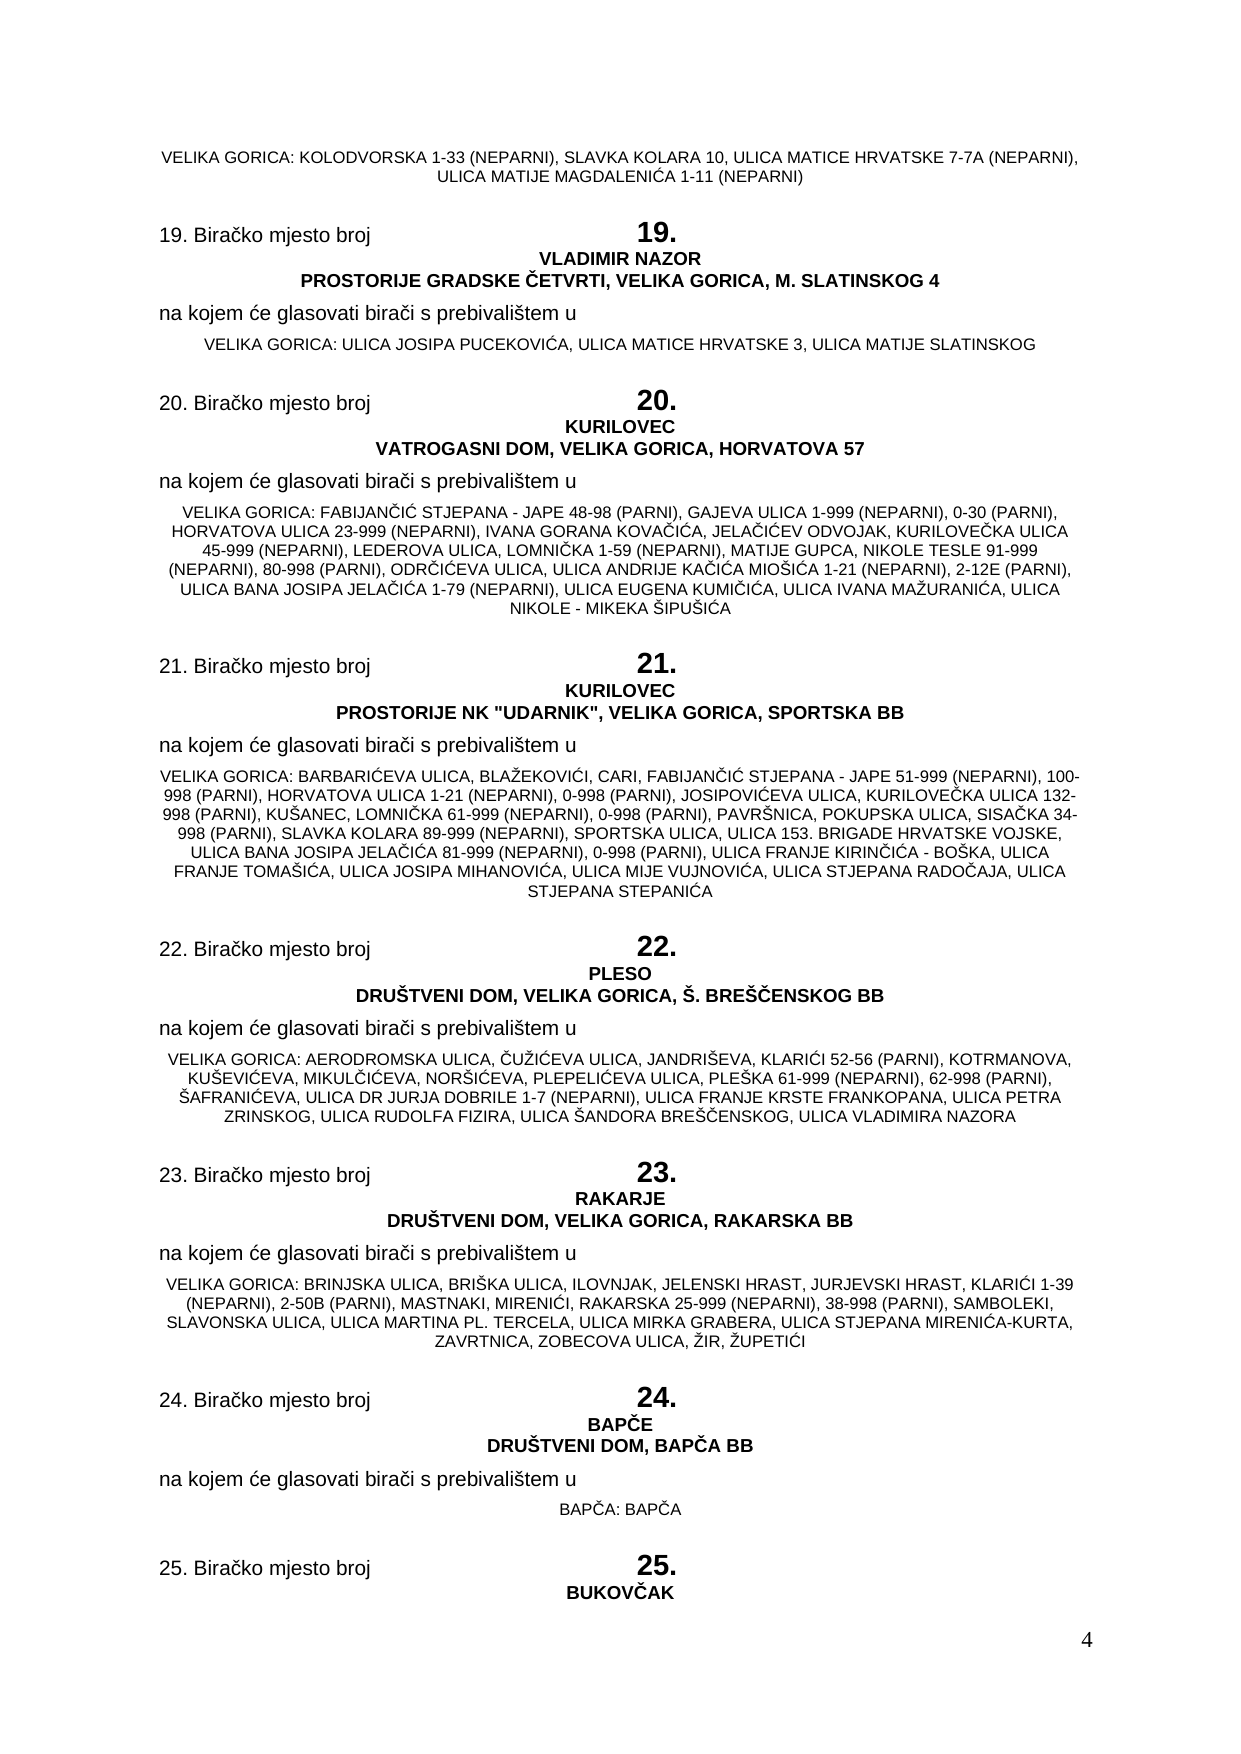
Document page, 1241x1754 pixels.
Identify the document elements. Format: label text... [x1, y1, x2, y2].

table_cell 19. Biračko mjesto broj 19. VLADIMIR NAZOR PROSTORIJE GRADSKE ČETVRTI, VELIKA GORICA, M. SLATINSKOG 4 na kojem će glasovati birači s prebivalištem u VELIKA GORICA: ULICA JOSIPA PUCEKOVIĆA, ULICA MATICE HRVATSKE 3, ULICA MATIJE SLATINSKOG [148, 215, 1093, 383]
table_cell 24. Biračko mjesto broj 24. BAPČE DRUŠTVENI DOM, BAPČA BB na kojem će glasovati birači s prebivalištem u BAPČA: BAPČA [148, 1380, 1093, 1548]
table_cell 21. Biračko mjesto broj 21. KURILOVEC PROSTORIJE NK "UDARNIK", VELIKA GORICA, SPORTSKA BB na kojem će glasovati birači s prebivalištem u VELIKA GORICA: BARBARIĆEVA ULICA, BLAŽEKOVIĆI, CARI, FABIJANČIĆ STJEPANA - JAPE 51-999 (NEPARNI), 100-998 (PARNI), HORVATOVA ULICA 1-21 (NEPARNI), 0-998 (PARNI), JOSIPOVIĆEVA ULICA, KURILOVEČKA ULICA 132-998 (PARNI), KUŠANEC, LOMNIČKA 61-999 (NEPARNI), 0-998 (PARNI), PAVRŠNICA, POKUPSKA ULICA, SISAČKA 34-998 (PARNI), SLAVKA KOLARA 89-999 (NEPARNI), SPORTSKA ULICA, ULICA 153. BRIGADE HRVATSKE VOJSKE, ULICA BANA JOSIPA JELAČIĆA 81-999 (NEPARNI), 0-998 (PARNI), ULICA FRANJE KIRINČIĆA - BOŠKA, ULICA FRANJE TOMAŠIĆA, ULICA JOSIPA MIHANOVIĆA, ULICA MIJE VUJNOVIĆA, ULICA STJEPANA RADOČAJA, ULICA STJEPANA STEPANIĆA [148, 646, 1093, 929]
table_cell 22. Biračko mjesto broj 22. PLESO DRUŠTVENI DOM, VELIKA GORICA, Š. BREŠČENSKOG BB na kojem će glasovati birači s prebivalištem u VELIKA GORICA: AERODROMSKA ULICA, ČUŽIĆEVA ULICA, JANDRIŠEVA, KLARIĆI 52-56 (PARNI), KOTRMANOVA, KUŠEVIĆEVA, MIKULČIĆEVA, NORŠIĆEVA, PLEPELIĆEVA ULICA, PLEŠKA 61-999 (NEPARNI), 62-998 (PARNI), ŠAFRANIĆEVA, ULICA DR JURJA DOBRILE 1-7 (NEPARNI), ULICA FRANJE KRSTE FRANKOPANA, ULICA PETRA ZRINSKOG, ULICA RUDOLFA FIZIRA, ULICA ŠANDORA BREŠČENSKOG, ULICA VLADIMIRA NAZORA [148, 929, 1093, 1155]
table_cell 23. Biračko mjesto broj 23. RAKARJE DRUŠTVENI DOM, VELIKA GORICA, RAKARSKA BB na kojem će glasovati birači s prebivalištem u VELIKA GORICA: BRINJSKA ULICA, BRIŠKA ULICA, ILOVNJAK, JELENSKI HRAST, JURJEVSKI HRAST, KLARIĆI 1-39 (NEPARNI), 2-50B (PARNI), MASTNAKI, MIRENIĆI, RAKARSKA 25-999 (NEPARNI), 38-998 (PARNI), SAMBOLEKI, SLAVONSKA ULICA, ULICA MARTINA PL. TERCELA, ULICA MIRKA GRABERA, ULICA STJEPANA MIRENIĆA-KURTA, ZAVRTNICA, ZOBECOVA ULICA, ŽIR, ŽUPETIĆI [148, 1155, 1093, 1380]
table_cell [148, 1548, 1093, 1603]
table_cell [148, 148, 1093, 215]
table_cell 20. Biračko mjesto broj 20. KURILOVEC VATROGASNI DOM, VELIKA GORICA, HORVATOVA 57 na kojem će glasovati birači s prebivalištem u VELIKA GORICA: FABIJANČIĆ STJEPANA - JAPE 48-98 (PARNI), GAJEVA ULICA 1-999 (NEPARNI), 0-30 (PARNI), HORVATOVA ULICA 23-999 (NEPARNI), IVANA GORANA KOVAČIĆA, JELAČIĆEV ODVOJAK, KURILOVEČKA ULICA 45-999 (NEPARNI), LEDEROVA ULICA, LOMNIČKA 1-59 (NEPARNI), MATIJE GUPCA, NIKOLE TESLE 91-999 (NEPARNI), 80-998 (PARNI), ODRČIĆEVA ULICA, ULICA ANDRIJE KAČIĆA MIOŠIĆA 1-21 (NEPARNI), 2-12E (PARNI), ULICA BANA JOSIPA JELAČIĆA 1-79 (NEPARNI), ULICA EUGENA KUMIČIĆA, ULICA IVANA MAŽURANIĆA, ULICA NIKOLE - MIKEKA ŠIPUŠIĆA [148, 383, 1093, 646]
